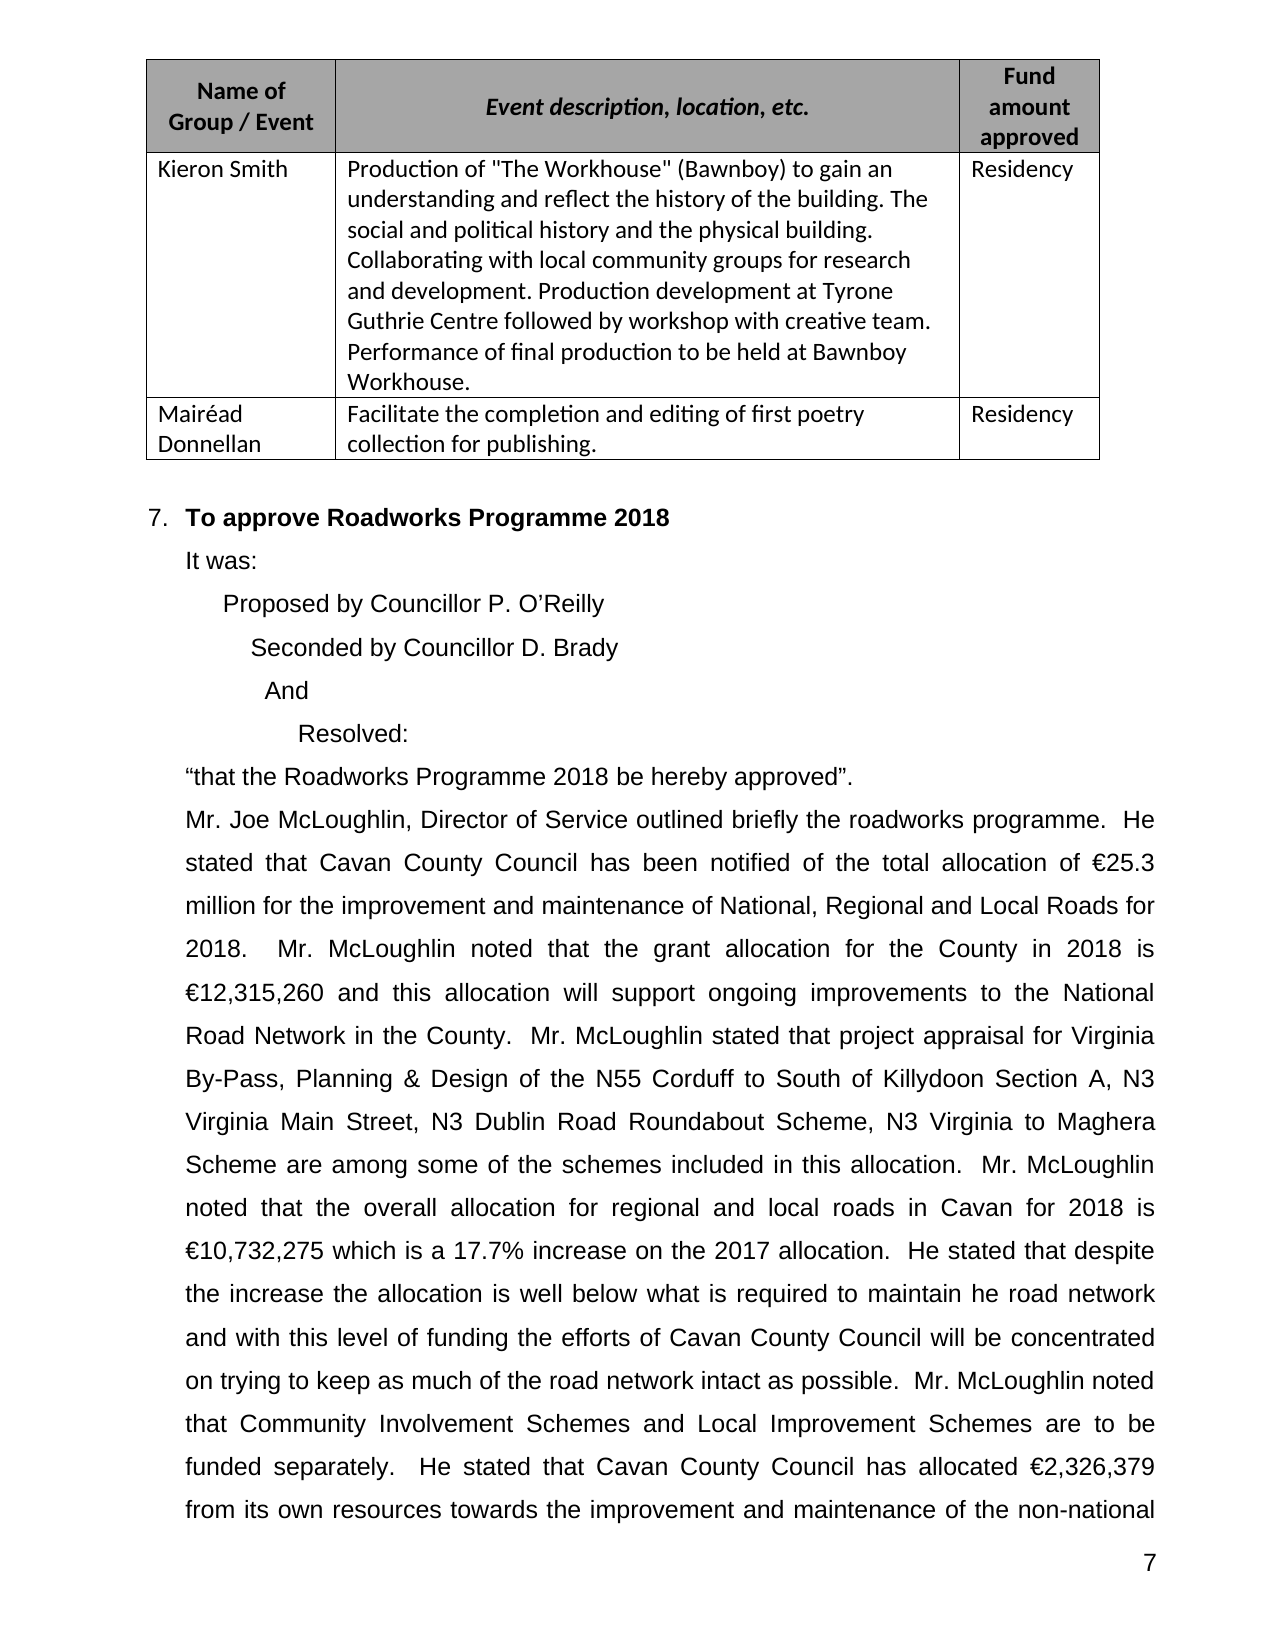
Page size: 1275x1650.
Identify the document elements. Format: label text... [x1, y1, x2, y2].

text 7. To approve Roadworks Programme 2018 [148, 503, 1157, 532]
list Resolved: [185, 719, 1157, 747]
list Seconded by Councillor D. Brady [185, 632, 1157, 661]
list Proposed by Councillor P. O’Reilly [185, 589, 1157, 618]
list And [185, 676, 1157, 704]
list It was: [185, 546, 1157, 575]
table_cell Production of "The Workhouse" (Bawnboy) to gain an understanding and reflect the history of the building. The social and political history and the physical building. Collaborating with local community groups for research and development. Production development at Tyrone Guthrie Centre followed by workshop with creative team. Performance of final production to be held at Bawnboy Workhouse. [336, 153, 959, 397]
table_cell Event description, location, etc. [336, 60, 959, 152]
text “that the Roadworks Programme 2018 be hereby approved”. [148, 762, 1157, 791]
table_cell Mairéad Donnellan [147, 398, 335, 459]
table_cell Fund amount approved [960, 60, 1099, 152]
table_cell Kieron Smith [147, 153, 335, 397]
table_cell Facilitate the completion and editing of first poetry collection for publishing. [336, 398, 959, 459]
table_cell Residency [960, 398, 1099, 459]
table_cell Residency [960, 153, 1099, 397]
table_cell Name of Group / Event [147, 60, 335, 152]
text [148, 805, 1157, 1524]
